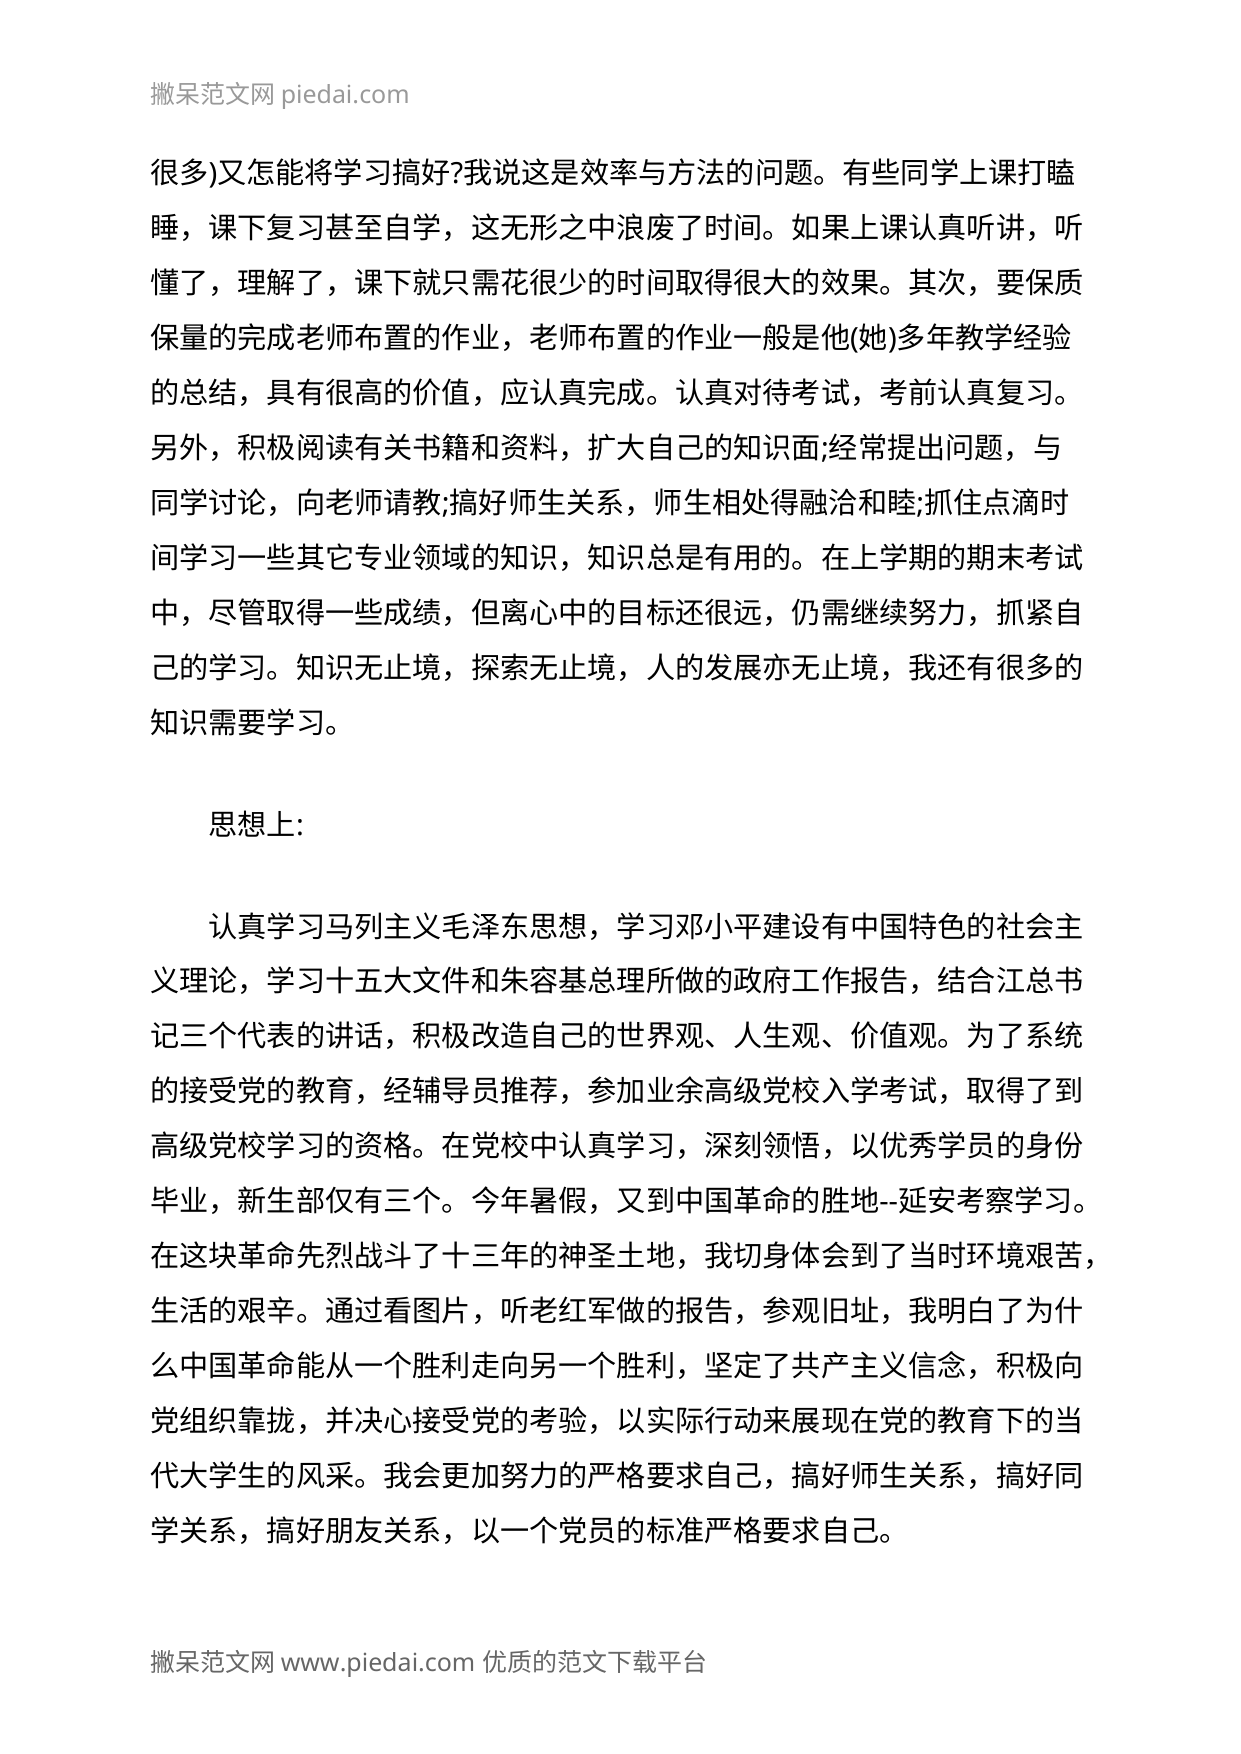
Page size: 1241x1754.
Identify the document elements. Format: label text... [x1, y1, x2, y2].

text 思想上: [150, 801, 1090, 843]
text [150, 150, 1090, 742]
text 认真学习马列主义毛泽东思想，学习邓小平建设有中国特色的社会主义理论，学习十五大文件和朱容基总理所做的政府工作报告，结合江总书记三个代表的讲话，积极改造自己的世界观、人生观、价值观。为了系统的接受党的教育，经辅导员推荐，参加业余高级党校入学考试，取得了到高级党校学习的资格。在党校中认真学习，深刻领悟，以优秀学员的身份毕业，新生部仅有三个。今年暑假，又到中国革命的胜地--延安考察学习。在这块革命先烈战斗了十三年的神圣土地，我切身体会到了当时环境艰苦，生活的艰辛。通过看图片，听老红军做的报告，参观旧址，我明白了为什么中国革命能从一个胜利走向另一个胜利，坚定了共产主义信念，积极向党组织靠拢，并决心接受党的考验，以实际行动来展现在党的教育下的当代大学生的风采。我会更加努力的严格要求自己，搞好师生关系，搞好同学关系，搞好朋友关系，以一个党员的标准严格要求自己。 [150, 903, 1090, 1549]
